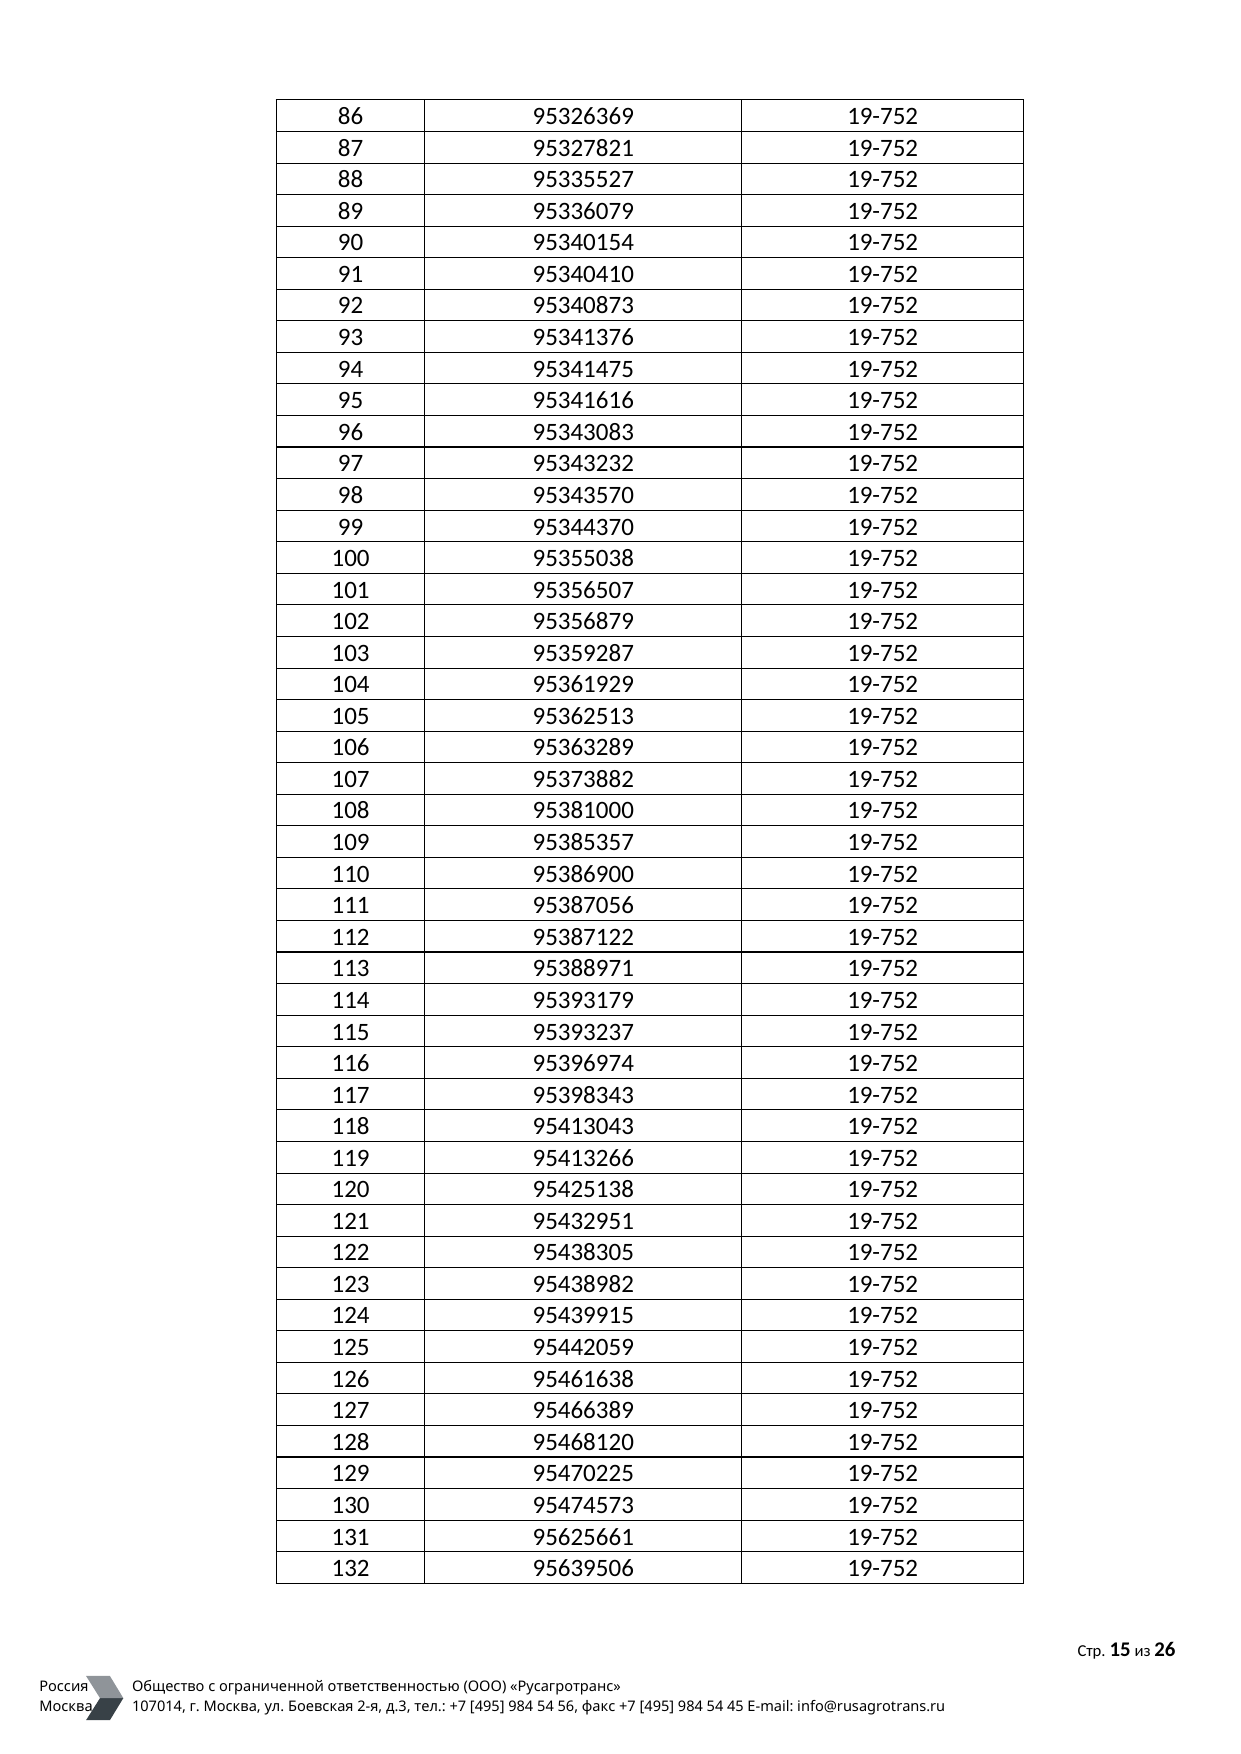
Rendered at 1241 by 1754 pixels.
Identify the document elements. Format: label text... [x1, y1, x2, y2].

table_cell 19-752 [742, 321, 1023, 352]
table_cell 132 [277, 1552, 424, 1583]
table_cell 19-752 [742, 1016, 1023, 1046]
table_cell 19-752 [742, 542, 1023, 573]
table_cell 19-752 [742, 953, 1023, 983]
table_cell 90 [277, 227, 424, 257]
table_cell 123 [277, 1268, 424, 1299]
table_cell 95341475 [425, 353, 741, 383]
table_cell 95413043 [425, 1110, 741, 1141]
table_cell 130 [277, 1489, 424, 1519]
table_cell 19-752 [742, 195, 1023, 226]
table_cell 95343232 [425, 448, 741, 478]
table_cell 95356507 [425, 574, 741, 604]
table_cell 95359287 [425, 637, 741, 667]
table_cell 19-752 [742, 1142, 1023, 1172]
table_cell 19-752 [742, 416, 1023, 446]
table_cell 124 [277, 1300, 424, 1330]
table_cell 95386900 [425, 858, 741, 888]
table_cell 19-752 [742, 290, 1023, 320]
table_cell 99 [277, 511, 424, 541]
table_cell 19-752 [742, 100, 1023, 131]
table_cell 95461638 [425, 1363, 741, 1393]
table_cell 94 [277, 353, 424, 383]
table_cell 96 [277, 416, 424, 446]
table_cell 109 [277, 826, 424, 857]
table_cell 86 [277, 100, 424, 131]
table_cell 19-752 [742, 1458, 1023, 1488]
table_cell 95393237 [425, 1016, 741, 1046]
table_cell 95340410 [425, 258, 741, 289]
table_cell 19-752 [742, 1079, 1023, 1109]
table_cell 129 [277, 1458, 424, 1488]
table_cell 116 [277, 1047, 424, 1078]
table_cell 19-752 [742, 795, 1023, 825]
table_cell 122 [277, 1237, 424, 1267]
table_cell 19-752 [742, 1268, 1023, 1299]
table_cell 88 [277, 164, 424, 194]
table_cell 19-752 [742, 605, 1023, 636]
table_cell 117 [277, 1079, 424, 1109]
table_cell 19-752 [742, 921, 1023, 951]
table_cell 95326369 [425, 100, 741, 131]
table_cell 95425138 [425, 1174, 741, 1204]
table_cell 19-752 [742, 1237, 1023, 1267]
table_cell 19-752 [742, 669, 1023, 699]
table_cell 121 [277, 1205, 424, 1236]
table_cell 95336079 [425, 195, 741, 226]
table_cell 131 [277, 1521, 424, 1551]
table_cell 95470225 [425, 1458, 741, 1488]
table_cell 95340154 [425, 227, 741, 257]
table_cell 114 [277, 984, 424, 1014]
table_cell 19-752 [742, 732, 1023, 762]
table_cell 19-752 [742, 984, 1023, 1014]
table_cell 95343570 [425, 479, 741, 509]
table_cell 19-752 [742, 1426, 1023, 1456]
table_cell 113 [277, 953, 424, 983]
table_cell 128 [277, 1426, 424, 1456]
table_cell 95385357 [425, 826, 741, 857]
table_cell 95362513 [425, 700, 741, 731]
table_cell 92 [277, 290, 424, 320]
table_cell 95432951 [425, 1205, 741, 1236]
table_cell 95396974 [425, 1047, 741, 1078]
table_cell 101 [277, 574, 424, 604]
table_cell 95466389 [425, 1394, 741, 1425]
table_cell 19-752 [742, 1489, 1023, 1519]
table_cell 106 [277, 732, 424, 762]
table_cell 95343083 [425, 416, 741, 446]
table_cell 19-752 [742, 763, 1023, 794]
table_cell 19-752 [742, 164, 1023, 194]
table_cell 119 [277, 1142, 424, 1172]
table_cell 19-752 [742, 258, 1023, 289]
table_cell 95438305 [425, 1237, 741, 1267]
table_cell 19-752 [742, 227, 1023, 257]
table_cell 104 [277, 669, 424, 699]
table_cell 95381000 [425, 795, 741, 825]
table_cell 105 [277, 700, 424, 731]
table_cell 19-752 [742, 384, 1023, 415]
table_cell 19-752 [742, 1047, 1023, 1078]
table_cell 95344370 [425, 511, 741, 541]
table_cell 19-752 [742, 1552, 1023, 1583]
table_cell 95363289 [425, 732, 741, 762]
table_cell 19-752 [742, 889, 1023, 920]
table_cell 97 [277, 448, 424, 478]
table_cell 95388971 [425, 953, 741, 983]
table_cell 19-752 [742, 1110, 1023, 1141]
table_cell 95373882 [425, 763, 741, 794]
table_cell 19-752 [742, 353, 1023, 383]
table_cell 19-752 [742, 1521, 1023, 1551]
table_cell 95442059 [425, 1331, 741, 1362]
table_cell 100 [277, 542, 424, 573]
table_cell 95 [277, 384, 424, 415]
table_cell 19-752 [742, 1363, 1023, 1393]
table_cell 110 [277, 858, 424, 888]
table_cell 95327821 [425, 132, 741, 162]
table_cell 95356879 [425, 605, 741, 636]
table_cell 19-752 [742, 479, 1023, 509]
table_cell 91 [277, 258, 424, 289]
table_cell 19-752 [742, 637, 1023, 667]
table_cell 19-752 [742, 511, 1023, 541]
table_cell 95340873 [425, 290, 741, 320]
table_cell 95341376 [425, 321, 741, 352]
table_cell 89 [277, 195, 424, 226]
table_cell 95387122 [425, 921, 741, 951]
table_cell 95413266 [425, 1142, 741, 1172]
table_cell 126 [277, 1363, 424, 1393]
table_cell 19-752 [742, 858, 1023, 888]
table_cell 19-752 [742, 826, 1023, 857]
table_cell 120 [277, 1174, 424, 1204]
table_cell 95341616 [425, 384, 741, 415]
table_cell 112 [277, 921, 424, 951]
table_cell 19-752 [742, 132, 1023, 162]
table_cell 107 [277, 763, 424, 794]
table_cell 87 [277, 132, 424, 162]
table_cell 19-752 [742, 1205, 1023, 1236]
table_cell 19-752 [742, 1174, 1023, 1204]
table_cell 19-752 [742, 1331, 1023, 1362]
table_cell 95439915 [425, 1300, 741, 1330]
table_cell 19-752 [742, 448, 1023, 478]
table_cell 95625661 [425, 1521, 741, 1551]
table_cell 19-752 [742, 1300, 1023, 1330]
table_cell 95474573 [425, 1489, 741, 1519]
table_cell 95355038 [425, 542, 741, 573]
table_cell 95335527 [425, 164, 741, 194]
table_cell 95398343 [425, 1079, 741, 1109]
table_cell 93 [277, 321, 424, 352]
table_cell 95387056 [425, 889, 741, 920]
table_cell 95438982 [425, 1268, 741, 1299]
table_cell 95639506 [425, 1552, 741, 1583]
table_cell 103 [277, 637, 424, 667]
table_cell 111 [277, 889, 424, 920]
table_cell 125 [277, 1331, 424, 1362]
table_cell 95361929 [425, 669, 741, 699]
table_cell 98 [277, 479, 424, 509]
table_cell 115 [277, 1016, 424, 1046]
table_cell 95468120 [425, 1426, 741, 1456]
table_cell 19-752 [742, 700, 1023, 731]
table_cell 102 [277, 605, 424, 636]
table_cell 118 [277, 1110, 424, 1141]
table_cell 108 [277, 795, 424, 825]
table_cell 127 [277, 1394, 424, 1425]
table_cell 95393179 [425, 984, 741, 1014]
table_cell 19-752 [742, 574, 1023, 604]
table_cell 19-752 [742, 1394, 1023, 1425]
